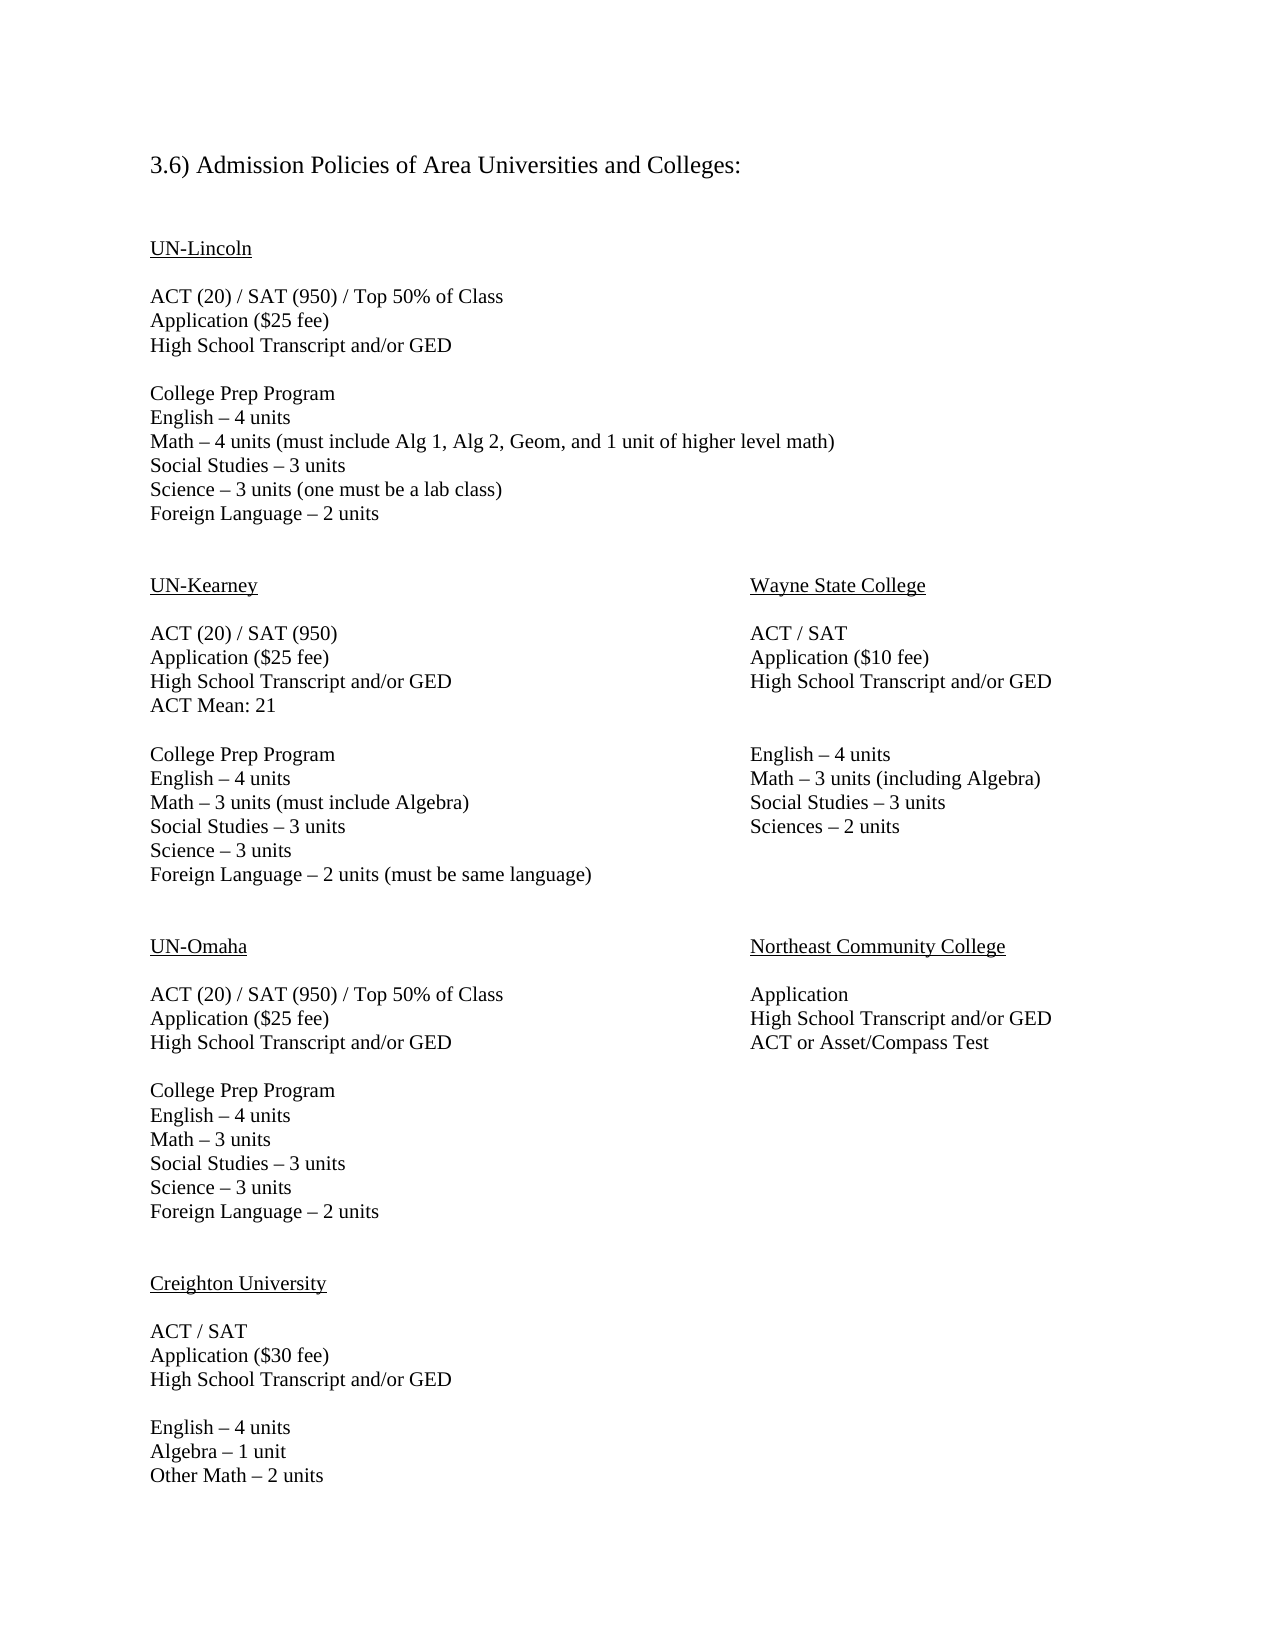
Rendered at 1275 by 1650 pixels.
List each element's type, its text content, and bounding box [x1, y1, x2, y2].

text College Prep Program English – 4 units [150, 742, 1125, 766]
text ACT (20) / SAT (950) / Top 50% of Class [150, 284, 1125, 308]
text Foreign Language – 2 units (must be same language) [150, 862, 1125, 886]
text High School Transcript and/or GED [150, 1367, 1125, 1391]
text Creighton University [150, 1271, 1125, 1295]
text UN-Kearney Wayne State College [150, 573, 1125, 597]
text Science – 3 units [150, 838, 1125, 862]
text ACT (20) / SAT (950) / Top 50% of Class Application [150, 982, 1125, 1006]
text High School Transcript and/or GED ACT or Asset/Compass Test [150, 1030, 1125, 1054]
text College Prep Program [150, 1078, 1125, 1102]
text Science – 3 units [150, 1175, 1125, 1199]
text ACT / SAT [150, 1319, 1125, 1343]
text English – 4 units [150, 405, 1125, 429]
text Math – 4 units (must include Alg 1, Alg 2, Geom, and 1 unit of higher level math) [150, 429, 1125, 453]
text ACT Mean: 21 [150, 693, 1125, 717]
text UN-Omaha Northeast Community College [150, 934, 1125, 958]
text Application ($30 fee) [150, 1343, 1125, 1367]
text English – 4 units [150, 1415, 1125, 1439]
text Foreign Language – 2 units [150, 501, 1125, 525]
text College Prep Program [150, 381, 1125, 405]
text Application ($25 fee) Application ($10 fee) [150, 645, 1125, 669]
text English – 4 units [150, 1102, 1125, 1127]
text Social Studies – 3 units [150, 1151, 1125, 1175]
text Math – 3 units [150, 1127, 1125, 1151]
text Algebra – 1 unit [150, 1439, 1125, 1463]
text Application ($25 fee) [150, 308, 1125, 332]
text Science – 3 units (one must be a lab class) [150, 477, 1125, 501]
text Social Studies – 3 units [150, 453, 1125, 477]
text Application ($25 fee) High School Transcript and/or GED [150, 1006, 1125, 1030]
text Foreign Language – 2 units [150, 1199, 1125, 1223]
text High School Transcript and/or GED [150, 332, 1125, 357]
text English – 4 units Math – 3 units (including Algebra) [150, 766, 1125, 790]
text 3.6) Admission Policies of Area Universities and Colleges: [150, 150, 1125, 179]
text Other Math – 2 units [150, 1463, 1125, 1487]
text Math – 3 units (must include Algebra) Social Studies – 3 units [150, 790, 1125, 814]
text UN-Lincoln [150, 236, 1125, 260]
text ACT (20) / SAT (950) ACT / SAT [150, 621, 1125, 645]
text Social Studies – 3 units Sciences – 2 units [150, 814, 1125, 838]
text High School Transcript and/or GED High School Transcript and/or GED [150, 669, 1125, 693]
